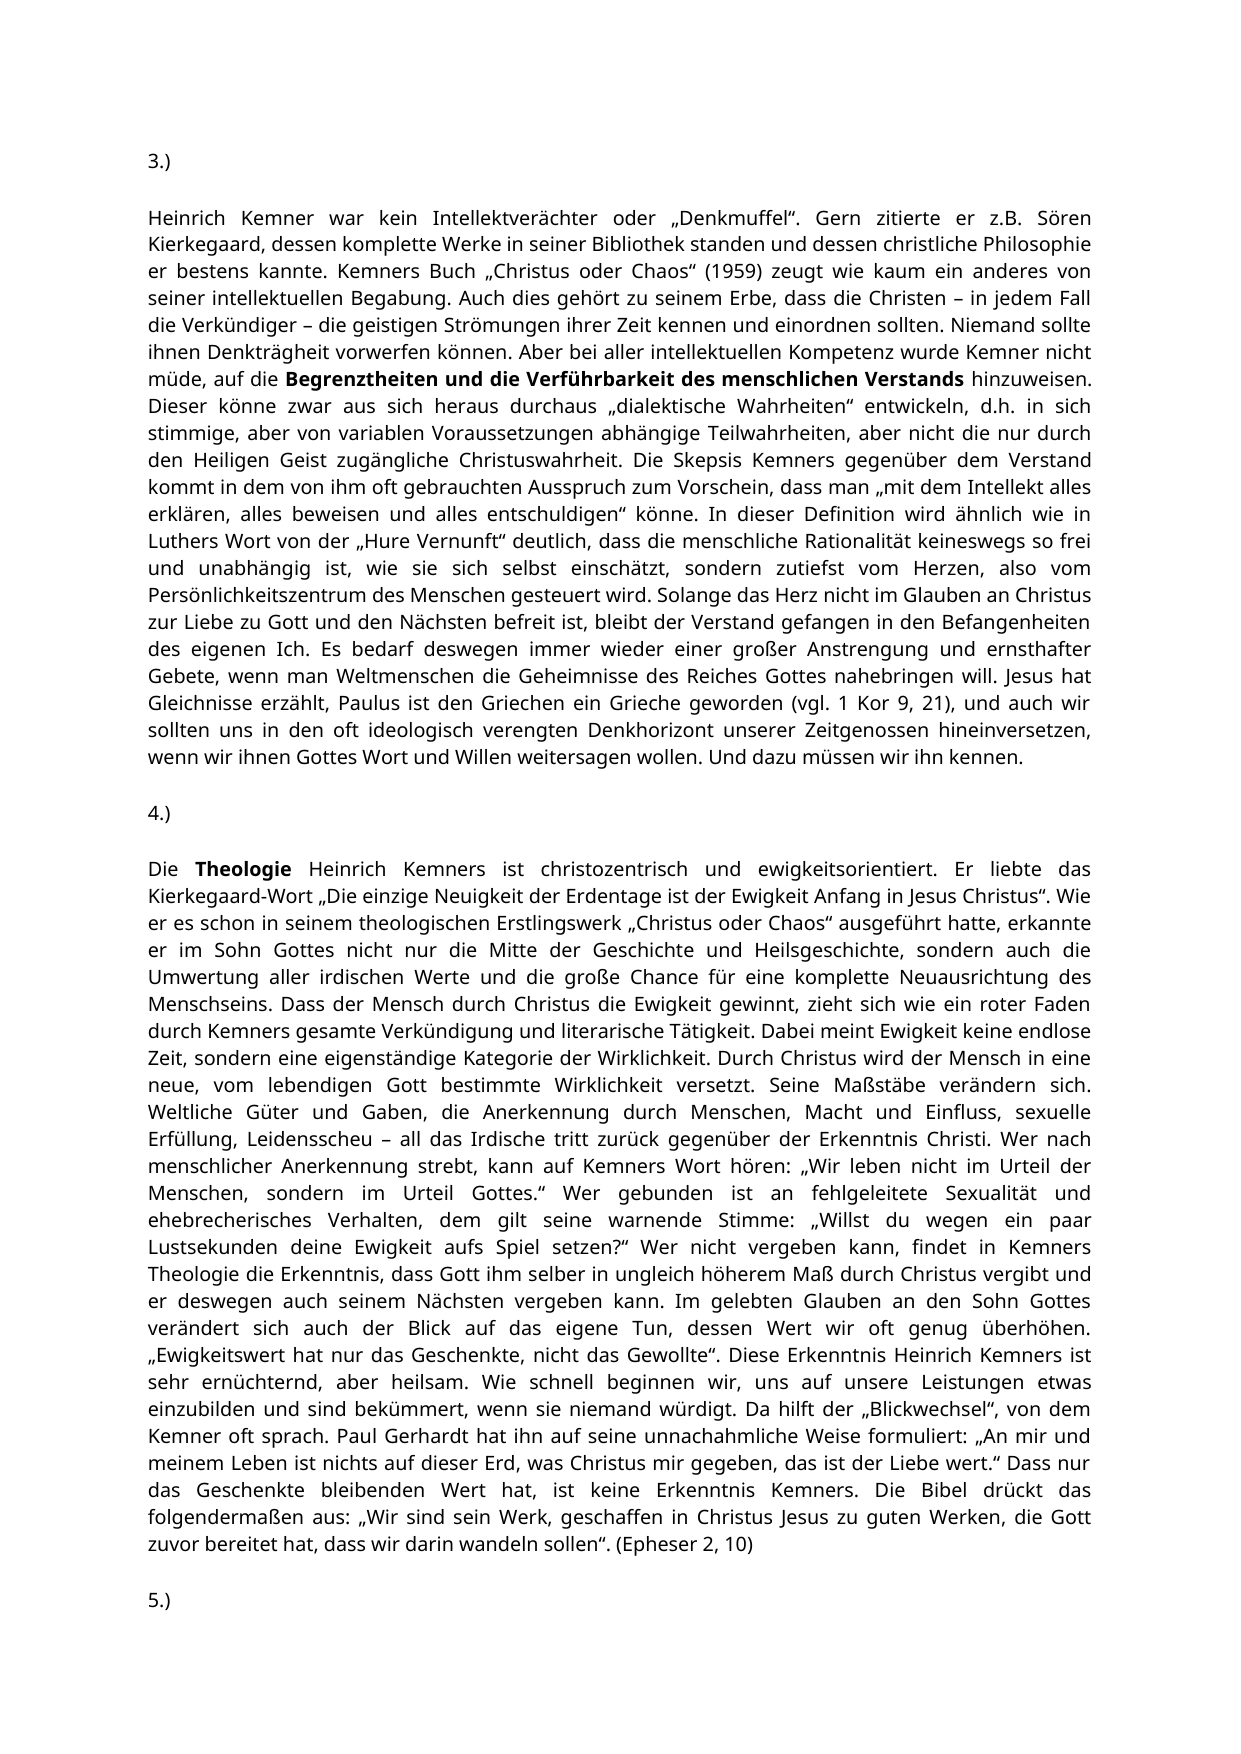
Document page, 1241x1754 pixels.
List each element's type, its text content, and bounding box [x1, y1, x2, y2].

text 4.) [148, 799, 1093, 826]
text Die Theologie Heinrich Kemners ist christozentrisch und ewigkeitsorientiert. Er liebte das Kierkegaard-Wort „Die einzige Neuigkeit der Erdentage ist der Ewigkeit Anfang in Jesus Christus“. Wie er es schon in seinem theologischen Erstlingswerk „Christus oder Chaos“ ausgeführt hatte, erkannte er im Sohn Gottes nicht nur die Mitte der Geschichte und Heilsgeschichte, sondern auch die Umwertung aller irdischen Werte und die große Chance für eine komplette Neuausrichtung des Menschseins. Dass der Mensch durch Christus die Ewigkeit gewinnt, zieht sich wie ein roter Faden durch Kemners gesamte Verkündigung und literarische Tätigkeit. Dabei meint Ewigkeit keine endlose Zeit, sondern eine eigenständige Kategorie der Wirklichkeit. Durch Christus wird der Mensch in eine neue, vom lebendigen Gott bestimmte Wirklichkeit versetzt. Seine Maßstäbe verändern sich. Weltliche Güter und Gaben, die Anerkennung durch Menschen, Macht und Einfluss, sexuelle Erfüllung, Leidensscheu – all das Irdische tritt zurück gegenüber der Erkenntnis Christi. Wer nach menschlicher Anerkennung strebt, kann auf Kemners Wort hören: „Wir leben nicht im Urteil der Menschen, sondern im Urteil Gottes.“ Wer gebunden ist an fehlgeleitete Sexualität und ehebrecherisches Verhalten, dem gilt seine warnende Stimme: „Willst du wegen ein paar Lustsekunden deine Ewigkeit aufs Spiel setzen?“ Wer nicht vergeben kann, findet in Kemners Theologie die Erkenntnis, dass Gott ihm selber in ungleich höherem Maß durch Christus vergibt und er deswegen auch seinem Nächsten vergeben kann. Im gelebten Glauben an den Sohn Gottes verändert sich auch der Blick auf das eigene Tun, dessen Wert wir oft genug überhöhen. „Ewigkeitswert hat nur das Geschenkte, nicht das Gewollte“. Diese Erkenntnis Heinrich Kemners ist sehr ernüchternd, aber heilsam. Wie schnell beginnen wir, uns auf unsere Leistungen etwas einzubilden und sind bekümmert, wenn sie niemand würdigt. Da hilft der „Blickwechsel“, von dem Kemner oft sprach. Paul Gerhardt hat ihn auf seine unnachahmliche Weise formuliert: „An mir und meinem Leben ist nichts auf dieser Erd, was Christus mir gegeben, das ist der Liebe wert.“ Dass nur das Geschenkte bleibenden Wert hat, ist keine Erkenntnis Kemners. Die Bibel drückt das folgendermaßen aus: „Wir sind sein Werk, geschaffen in Christus Jesus zu guten Werken, die Gott zuvor bereitet hat, dass wir darin wandeln sollen“. (Epheser 2, 10) [148, 856, 1093, 1557]
text Heinrich Kemner war kein Intellektverächter oder „Denkmuffel“. Gern zitierte er z.B. Sören Kierkegaard, dessen komplette Werke in seiner Bibliothek standen und dessen christliche Philosophie er bestens kannte. Kemners Buch „Christus oder Chaos“ (1959) zeugt wie kaum ein anderes von seiner intellektuellen Begabung. Auch dies gehört zu seinem Erbe, dass die Christen – in jedem Fall die Verkündiger – die geistigen Strömungen ihrer Zeit kennen und einordnen sollten. Niemand sollte ihnen Denkträgheit vorwerfen können. Aber bei aller intellektuellen Kompetenz wurde Kemner nicht müde, auf die Begrenztheiten und die Verführbarkeit des menschlichen Verstands hinzuweisen. Dieser könne zwar aus sich heraus durchaus „dialektische Wahrheiten“ entwickeln, d.h. in sich stimmige, aber von variablen Voraussetzungen abhängige Teilwahrheiten, aber nicht die nur durch den Heiligen Geist zugängliche Christuswahrheit. Die Skepsis Kemners gegenüber dem Verstand kommt in dem von ihm oft gebrauchten Ausspruch zum Vorschein, dass man „mit dem Intellekt alles erklären, alles beweisen und alles entschuldigen“ könne. In dieser Definition wird ähnlich wie in Luthers Wort von der „Hure Vernunft“ deutlich, dass die menschliche Rationalität keineswegs so frei und unabhängig ist, wie sie sich selbst einschätzt, sondern zutiefst vom Herzen, also vom Persönlichkeitszentrum des Menschen gesteuert wird. Solange das Herz nicht im Glauben an Christus zur Liebe zu Gott und den Nächsten befreit ist, bleibt der Verstand gefangen in den Befangenheiten des eigenen Ich. Es bedarf deswegen immer wieder einer großer Anstrengung und ernsthafter Gebete, wenn man Weltmenschen die Geheimnisse des Reiches Gottes nahebringen will. Jesus hat Gleichnisse erzählt, Paulus ist den Griechen ein Grieche geworden (vgl. 1 Kor 9, 21), und auch wir sollten uns in den oft ideologisch verengten Denkhorizont unserer Zeitgenossen hineinversetzen, wenn wir ihnen Gottes Wort und Willen weitersagen wollen. Und dazu müssen wir ihn kennen. [148, 204, 1093, 770]
text 5.) [148, 1586, 1093, 1613]
text 3.) [148, 148, 1093, 174]
